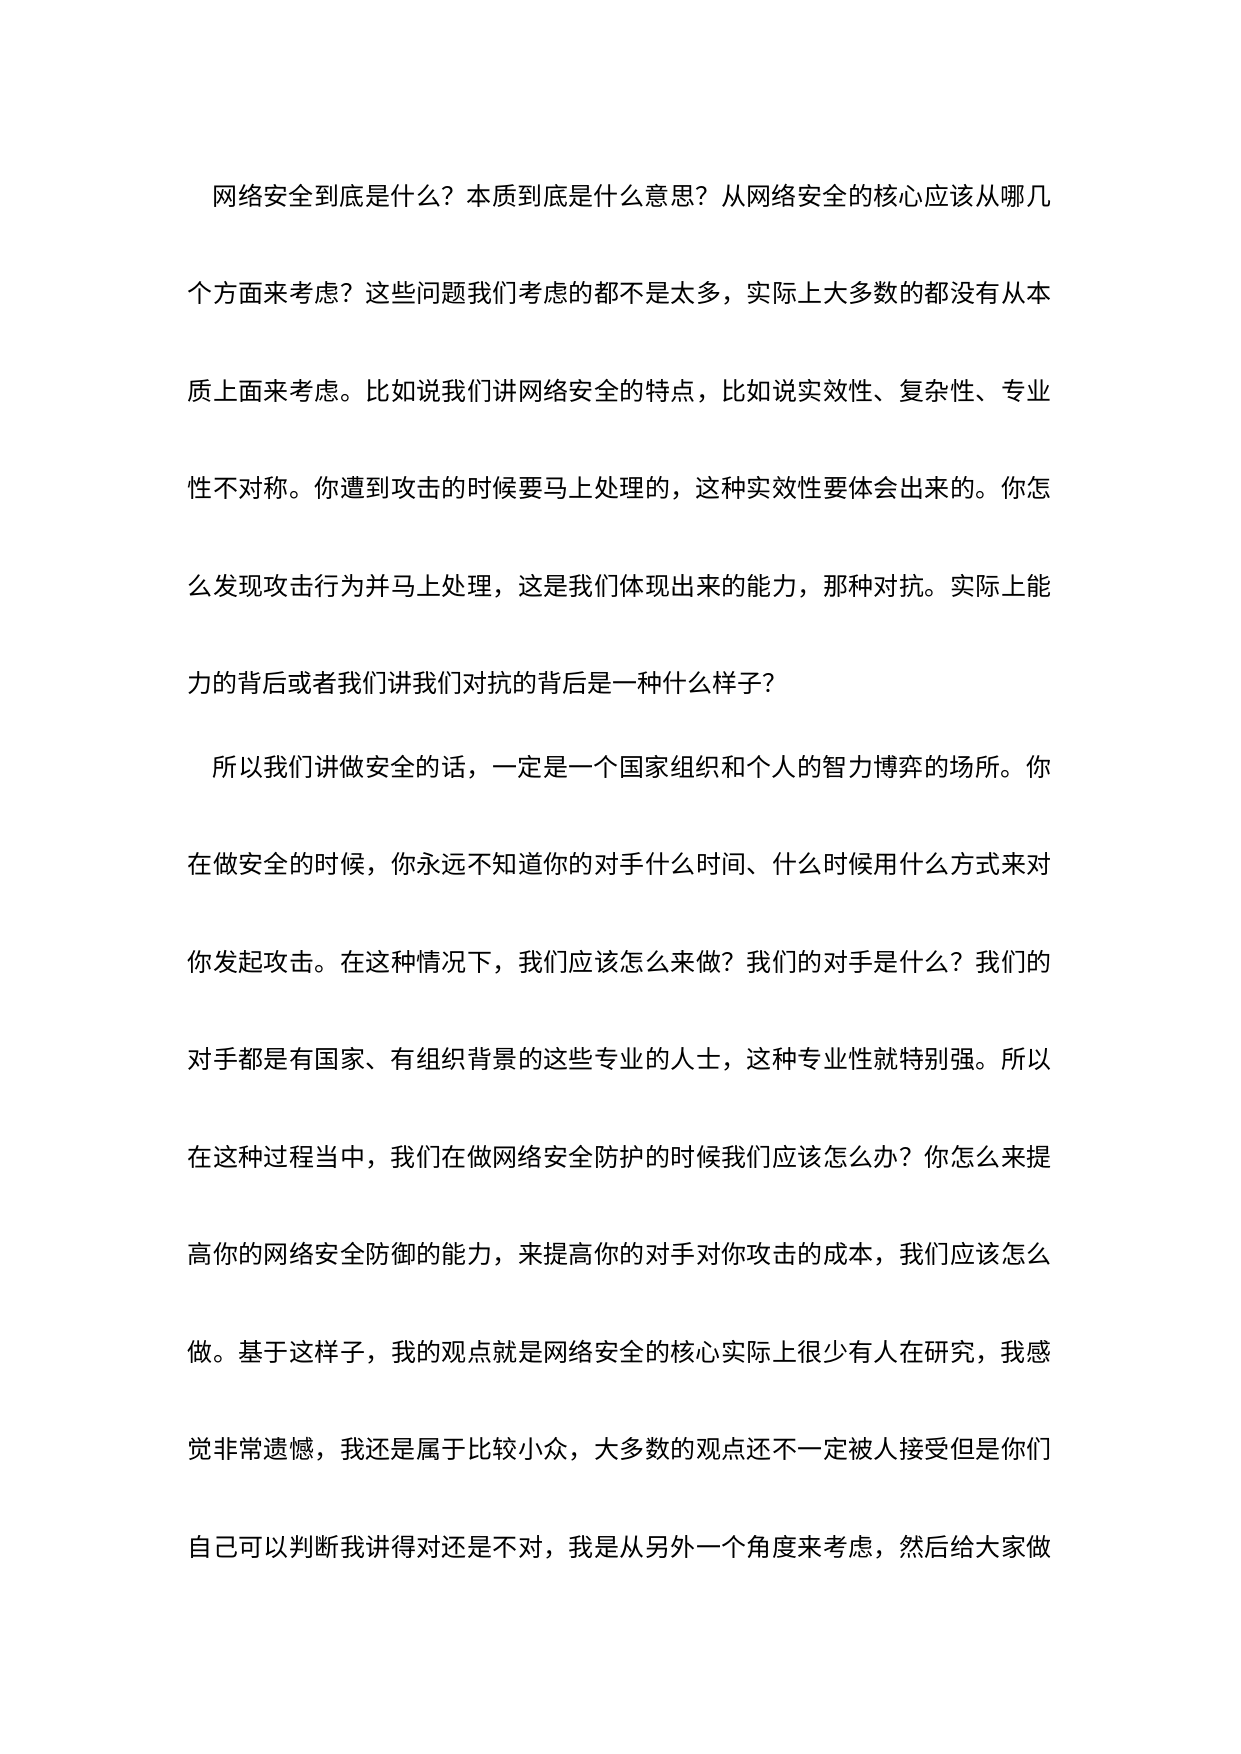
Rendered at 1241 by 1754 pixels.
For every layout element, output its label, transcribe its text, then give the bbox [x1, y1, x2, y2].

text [187, 733, 1053, 1578]
text 网络安全到底是什么？本质到底是什么意思？从网络安全的核心应该从哪几个方面来考虑？这些问题我们考虑的都不是太多，实际上大多数的都没有从本质上面来考虑。比如说我们讲网络安全的特点，比如说实效性、复杂性、专业性不对称。你遭到攻击的时候要马上处理的，这种实效性要体会出来的。你怎么发现攻击行为并马上处理，这是我们体现出来的能力，那种对抗。实际上能力的背后或者我们讲我们对抗的背后是一种什么样子？ [187, 162, 1053, 714]
